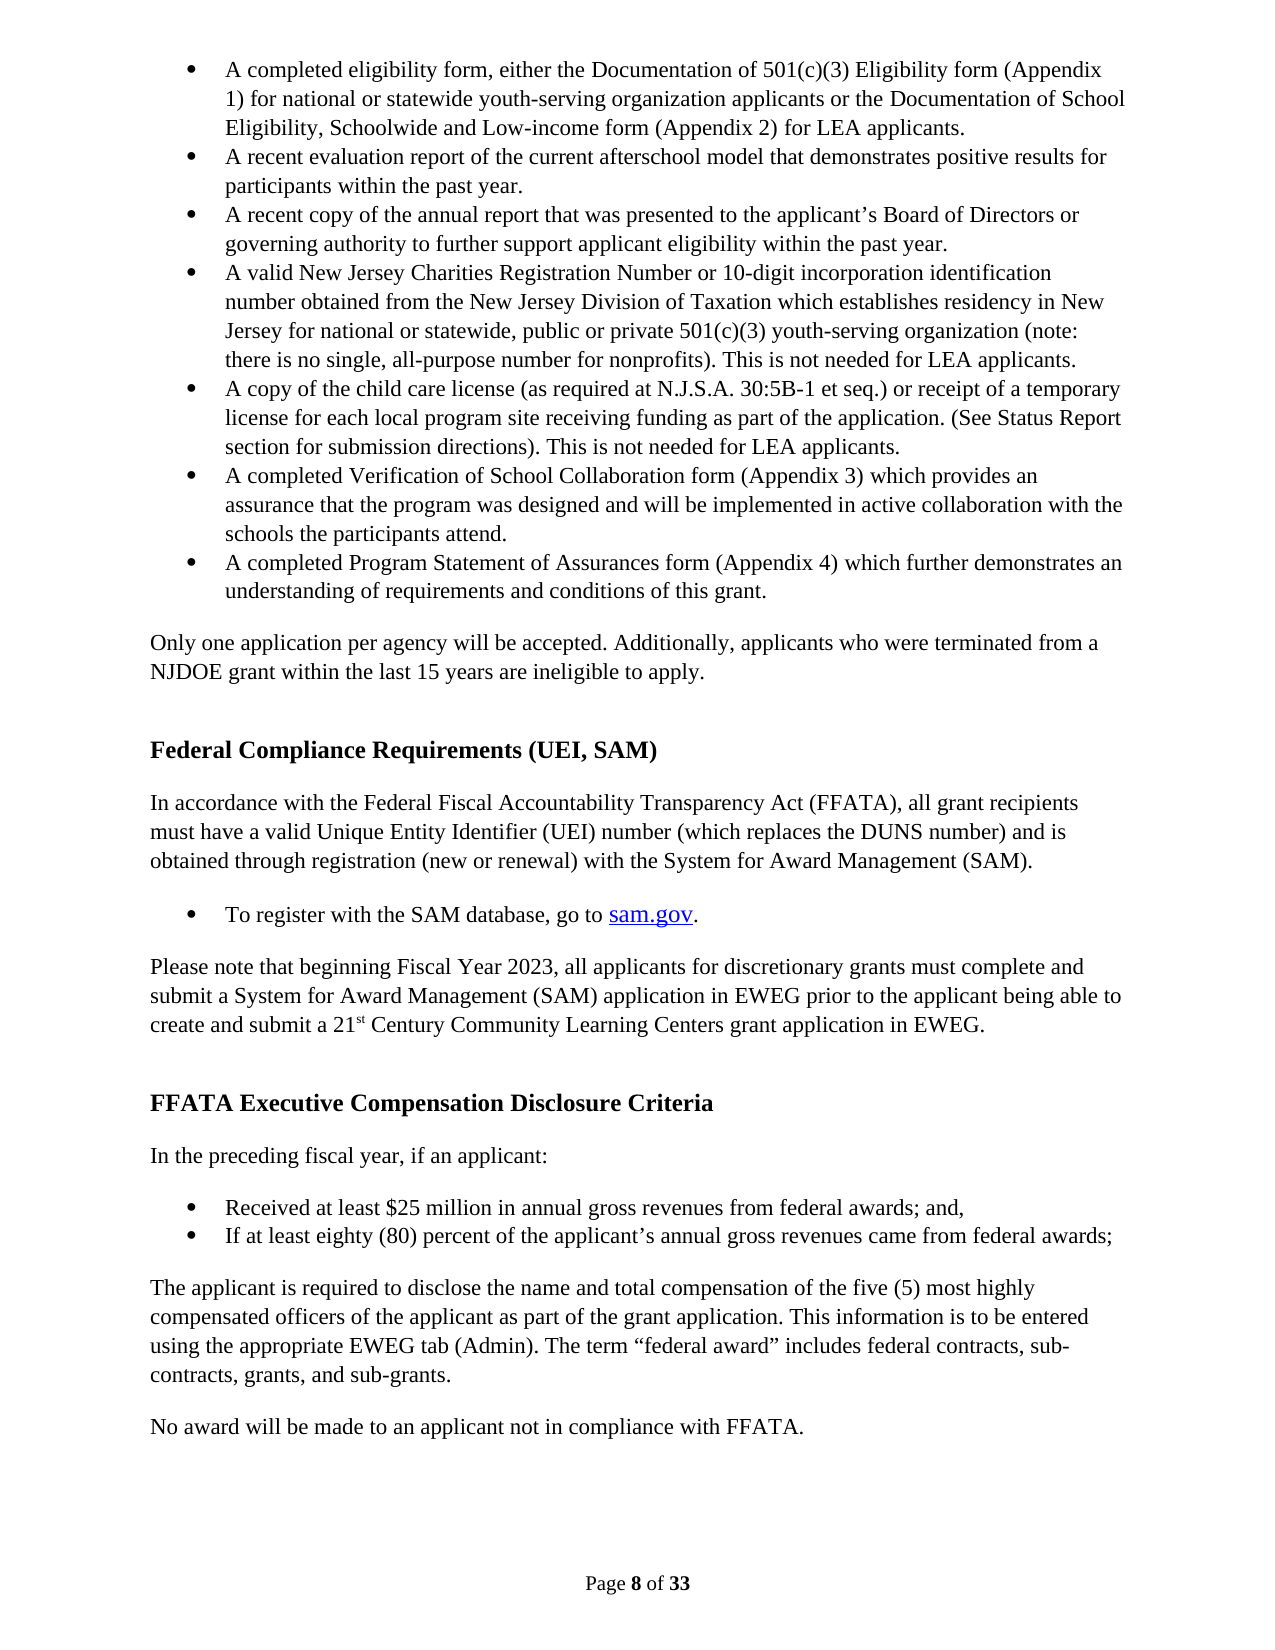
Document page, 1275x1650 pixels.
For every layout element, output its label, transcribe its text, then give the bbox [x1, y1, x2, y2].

list A copy of the child care license (as required at N.J.S.A. 30:5B-1 et seq.) or receipt of a temporary license for each local program site receiving funding as part of the application. (See Status Report section for submission directions). This is not needed for LEA applicants. [187, 375, 1125, 459]
text In accordance with the Federal Fiscal Accountability Transparency Act (FFATA), all grant recipients must have a valid Unique Entity Identifier (UEI) number (which replaces the DUNS number) and is obtained through registration (new or renewal) with the System for Award Management (SAM). [150, 789, 1125, 873]
subtitle Federal Compliance Requirements (UEI, SAM) [150, 735, 1125, 764]
list A valid New Jersey Charities Registration Number or 10-digit incorporation identification number obtained from the New Jersey Division of Taxation which establishes residency in New Jersey for national or statewide, public or private 501(c)(3) youth-serving organization (note: there is no single, all-purpose number for nonprofits). This is not needed for LEA applicants. [187, 259, 1125, 372]
text Please note that beginning Fiscal Year 2023, all applicants for discretionary grants must complete and submit a System for Award Management (SAM) application in EWEG prior to the applicant being able to create and submit a 21st Century Community Learning Centers grant application in EWEG. [150, 953, 1125, 1037]
text Only one application per agency will be accepted. Additionally, applicants who were terminated from a NJDOE grant within the last 15 years are ineligible to apply. [150, 629, 1125, 685]
subtitle FFATA Executive Compensation Disclosure Criteria [150, 1088, 1125, 1117]
list Received at least $25 million in annual gross revenues from federal awards; and, [187, 1194, 1125, 1220]
list To register with the SAM database, go to sam.gov. [187, 899, 1125, 927]
text The applicant is required to disclose the name and total compensation of the five (5) most highly compensated officers of the applicant as part of the grant application. This information is to be entered using the appropriate EWEG tab (Admin). The term “federal award” includes federal contracts, sub-contracts, grants, and sub-grants. [150, 1274, 1125, 1388]
list A completed Program Statement of Assurances form (Appendix 4) which further demonstrates an understanding of requirements and conditions of this grant. [187, 548, 1125, 604]
text No award will be made to an applicant not in compliance with FFATA. [150, 1413, 1125, 1439]
list If at least eighty (80) percent of the applicant’s annual gross revenues came from federal awards; [187, 1223, 1125, 1249]
list A completed Verification of School Collaboration form (Appendix 3) which provides an assurance that the program was designed and will be implemented in active collaboration with the schools the participants attend. [187, 462, 1125, 546]
text In the preceding fiscal year, if an applicant: [150, 1142, 1125, 1168]
list A recent copy of the annual report that was presented to the applicant’s Board of Directors or governing authority to further support applicant eligibility within the past year. [187, 201, 1125, 256]
list A completed eligibility form, either the Documentation of 501(c)(3) Eligibility form (Appendix 1) for national or statewide youth-serving organization applicants or the Documentation of School Eligibility, Schoolwide and Low-income form (Appendix 2) for LEA applicants. [187, 56, 1125, 141]
list A recent evaluation report of the current afterschool model that demonstrates positive results for participants within the past year. [187, 143, 1125, 198]
